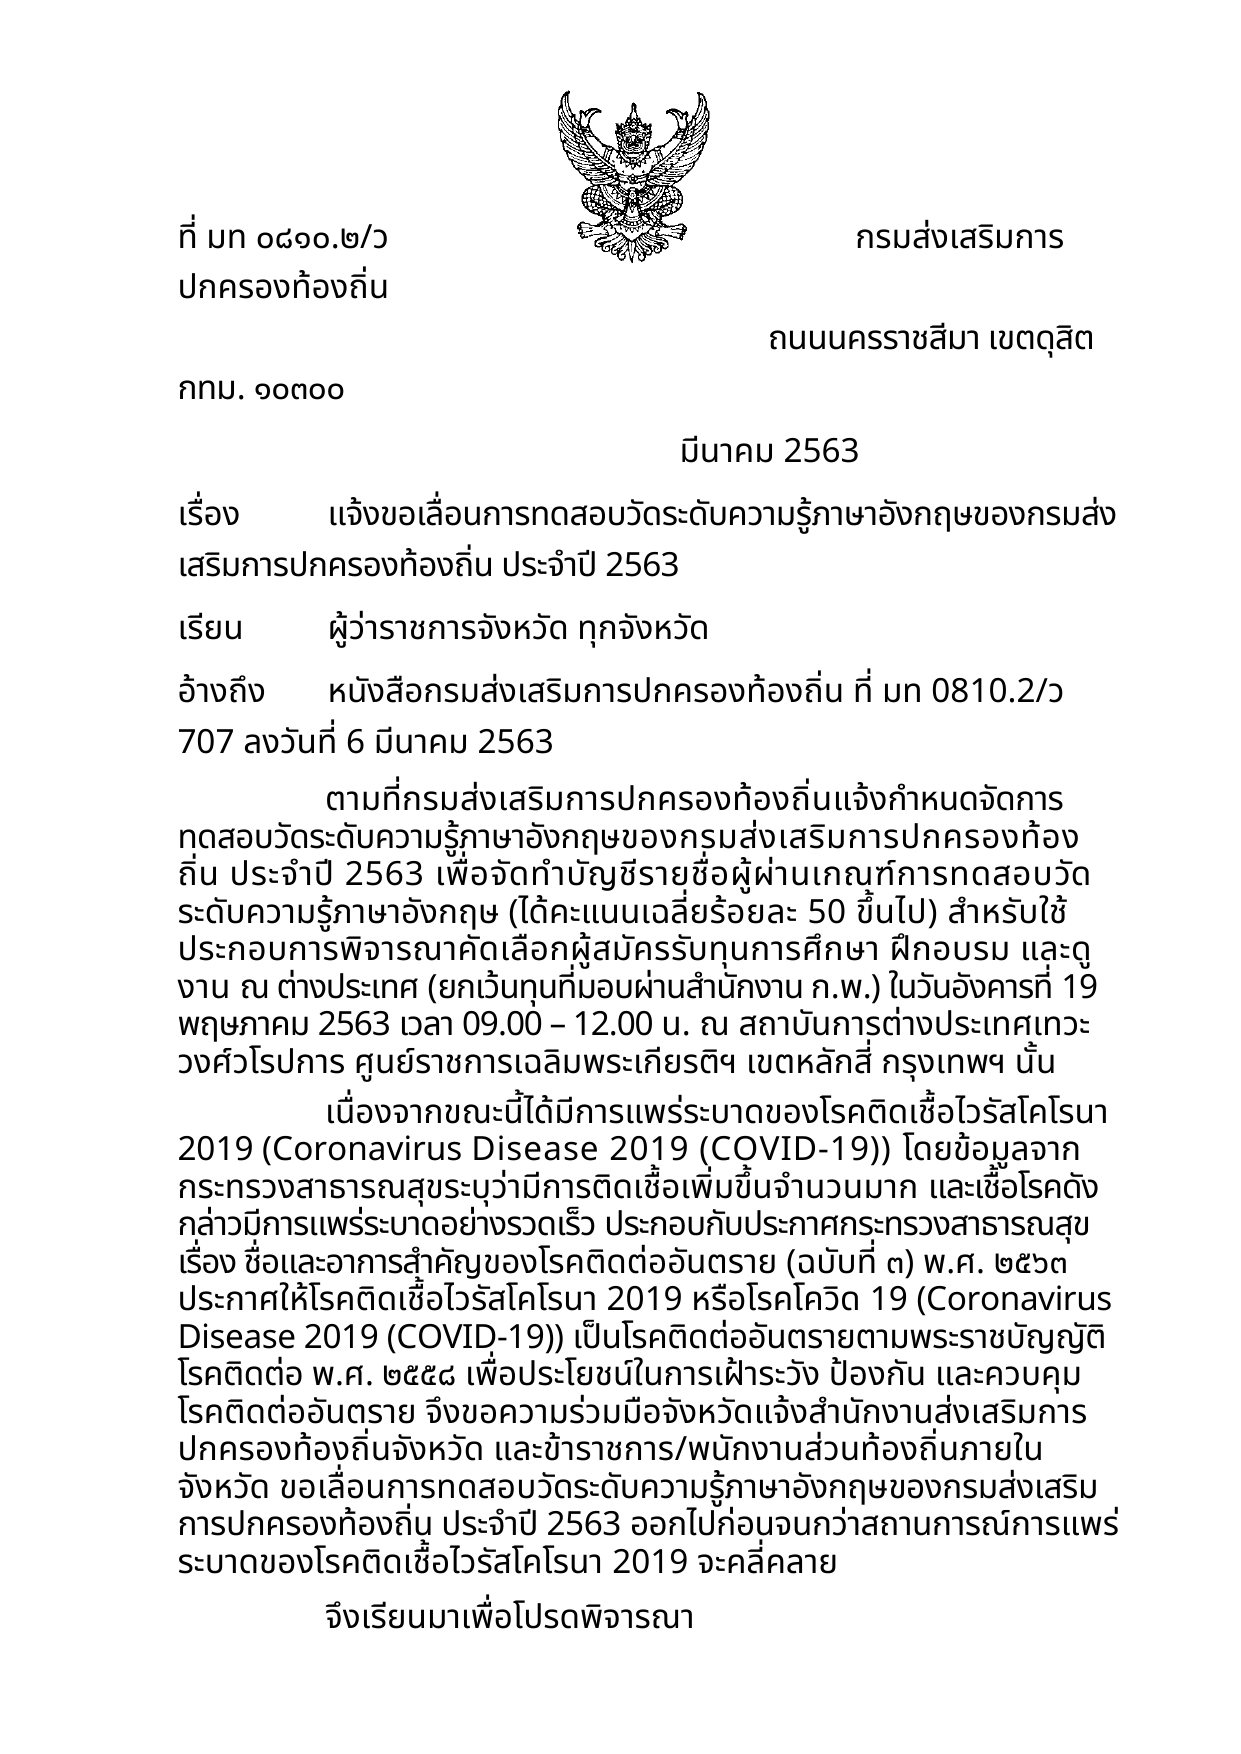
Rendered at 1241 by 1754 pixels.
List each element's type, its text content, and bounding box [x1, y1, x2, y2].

text ตามที่กรมส่งเสริมการปกครองท้องถิ่นแจ้งกำหนดจัดการทดสอบวัดระดับความรู้ภาษาอังกฤษของกรมส่งเสริมการปกครองท้องถิ่น ประจำปี 2563 เพื่อจัดทำบัญชีรายชื่อผู้ผ่านเกณฑ์การทดสอบวัดระดับความรู้ภาษาอังกฤษ (ได้คะแนนเฉลี่ยร้อยละ 50 ขึ้นไป) สำหรับใช้ประกอบการพิจารณาคัดเลือกผู้สมัครรับทุนการศึกษา ฝึกอบรม และดูงาน ณ ต่างประเทศ (ยกเว้นทุนที่มอบผ่านสำนักงาน ก.พ.) ในวันอังคารที่ 19 พฤษภาคม 2563 เวลา 09.00 – 12.00 น. ณ สถาบันการต่างประเทศเทวะวงศ์วโรปการ ศูนย์ราชการเฉลิมพระเกียรติฯ เขตหลักสี่ กรุงเทพฯ นั้น [176, 781, 1122, 1081]
picture [551, 87, 712, 213]
text เรื่อง แจ้งขอเลื่อนการทดสอบวัดระดับความรู้ภาษาอังกฤษของกรมส่งเสริมการปกครองท้องถิ่น ประจำปี 2563 [177, 490, 1122, 591]
text ที่ มท ๐๘๑๐.๒/ว กรมส่งเสริมการปกครองท้องถิ่น [177, 213, 1122, 314]
text มีนาคม 2563 [177, 427, 1122, 478]
text เนื่องจากขณะนี้ได้มีการแพร่ระบาดของโรคติดเชื้อไวรัสโคโรนา 2019 (Coronavirus Disease 2019 (COVID-19)) โดยข้อมูลจากกระทรวงสาธารณสุขระบุว่ามีการติดเชื้อเพิ่มขึ้นจำนวนมาก และเชื้อโรคดังกล่าวมีการแพร่ระบาดอย่างรวดเร็ว ประกอบกับประกาศกระทรวงสาธารณสุข เรื่อง ชื่อและอาการสำคัญของโรคติดต่ออันตราย (ฉบับที่ ๓) พ.ศ. ๒๕๖๓ ประกาศให้โรคติดเชื้อไวรัสโคโรนา 2019 หรือโรคโควิด 19 (Coronavirus Disease 2019 (COVID-19)) เป็นโรคติดต่ออันตรายตามพระราชบัญญัติโรคติดต่อ พ.ศ. ๒๕๕๘ เพื่อประโยชน์ในการเฝ้าระวัง ป้องกัน และควบคุมโรคติดต่ออันตราย จึงขอความร่วมมือจังหวัดแจ้งสำนักงานส่งเสริมการปกครองท้องถิ่นจังหวัด และข้าราชการ/พนักงานส่วนท้องถิ่นภายในจังหวัด ขอเลื่อนการทดสอบวัดระดับความรู้ภาษาอังกฤษของกรมส่งเสริมการปกครองท้องถิ่น ประจำปี 2563 ออกไปก่อนจนกว่าสถานการณ์การแพร่ระบาดของโรคติดเชื้อไวรัสโคโรนา 2019 จะคลี่คลาย [177, 1093, 1122, 1581]
text เรียน ผู้ว่าราชการจังหวัด ทุกจังหวัด [177, 604, 1122, 654]
text อ้างถึง หนังสือกรมส่งเสริมการปกครองท้องถิ่น ที่ มท 0810.2/ว 707 ลงวันที่ 6 มีนาคม 2563 [177, 667, 1122, 768]
text จึงเรียนมาเพื่อโปรดพิจารณา [177, 1593, 1122, 1643]
text ถนนนครราชสีมา เขตดุสิต กทม. ๑๐๓๐๐ [177, 314, 1122, 415]
